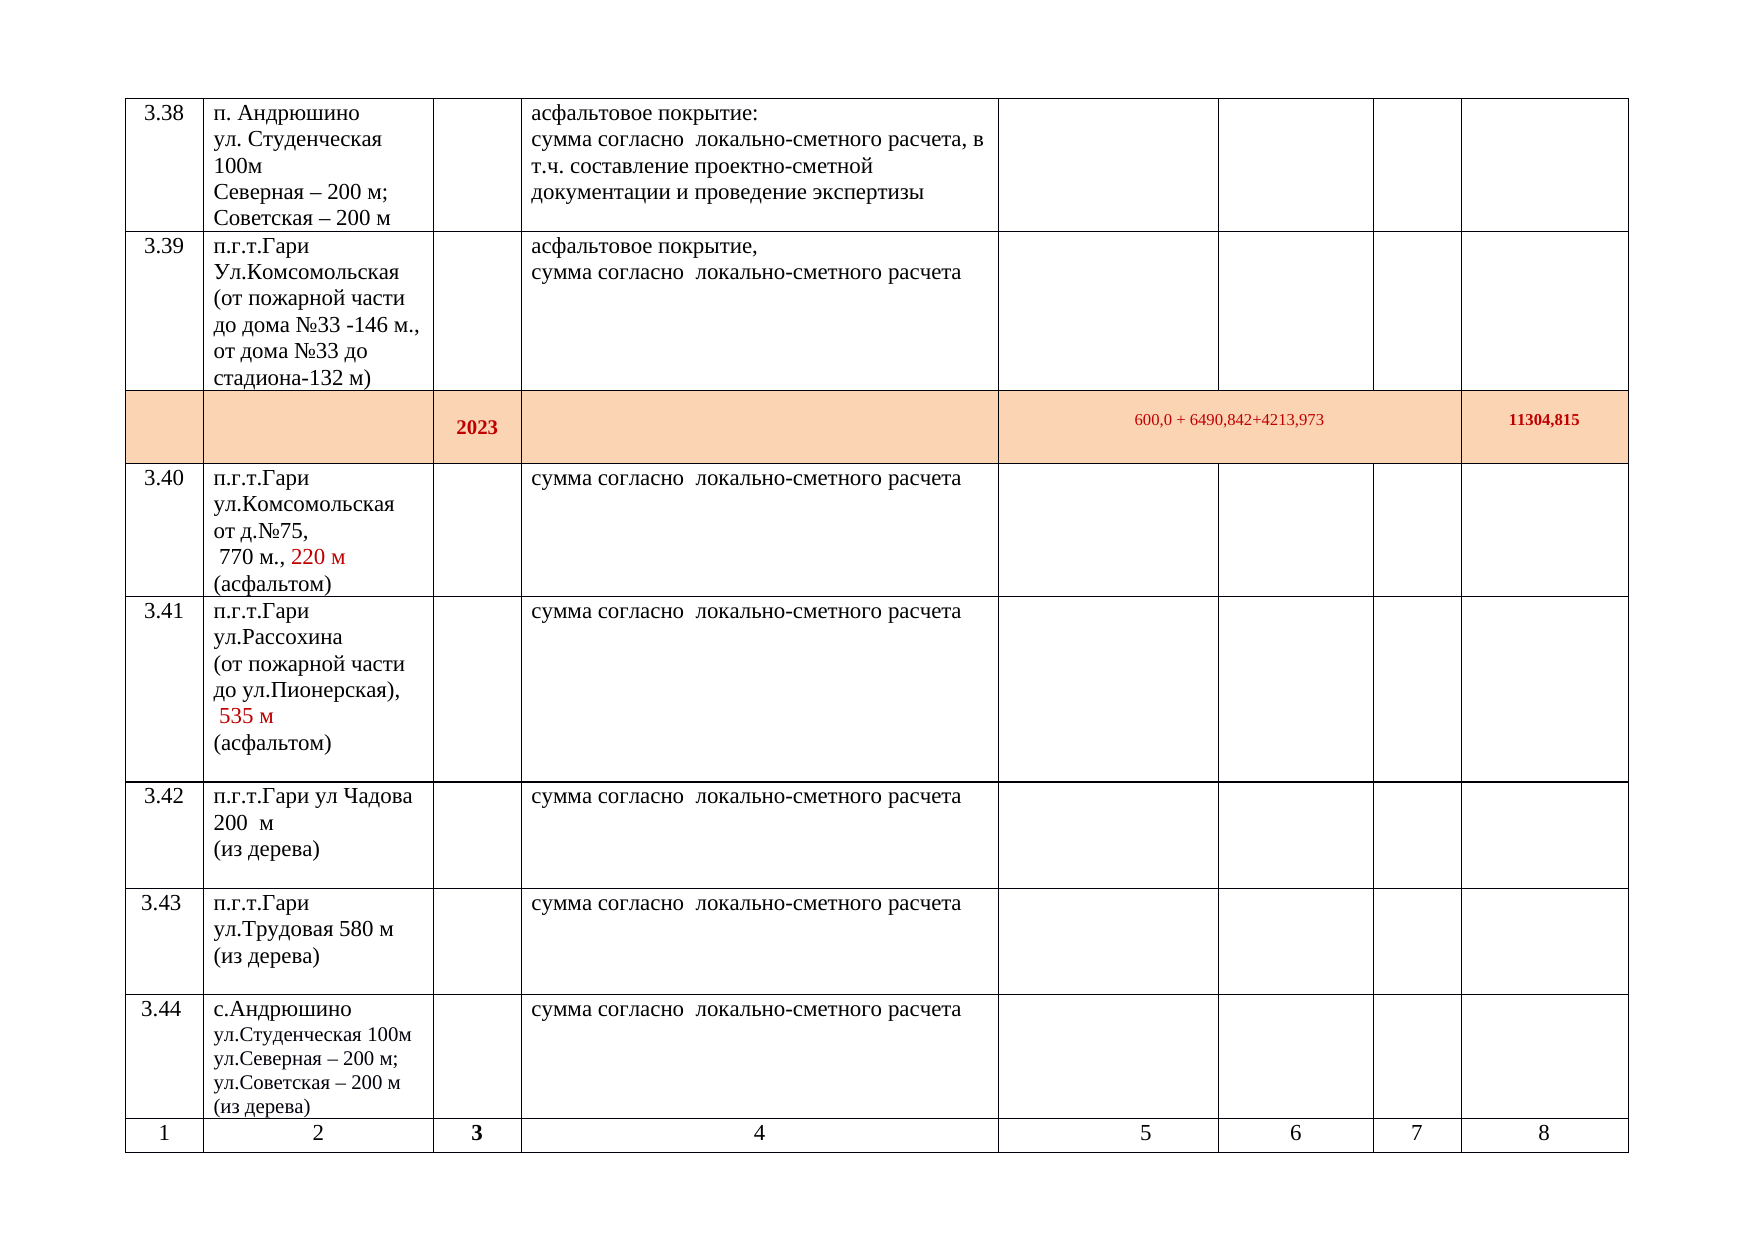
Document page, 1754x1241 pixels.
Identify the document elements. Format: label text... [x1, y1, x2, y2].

table_cell 3.40 [126, 464, 203, 596]
table_cell [1462, 232, 1628, 390]
table_cell [1219, 995, 1373, 1118]
table_cell 3 [434, 1119, 521, 1152]
table_cell 1 [126, 1119, 203, 1152]
table_cell [434, 232, 521, 390]
table_cell 11304,815 [1462, 391, 1628, 463]
table_cell [1462, 889, 1628, 994]
table_cell [434, 597, 521, 781]
table_cell 6 [1219, 1119, 1373, 1152]
table_cell 4 [522, 1119, 998, 1152]
table_cell [1219, 783, 1373, 888]
table_cell сумма согласно локально-сметного расчета [522, 597, 998, 781]
table_cell [1462, 464, 1628, 596]
table_cell [434, 464, 521, 596]
table_cell [999, 783, 1218, 888]
table_cell [1219, 597, 1373, 781]
table_cell [1374, 597, 1461, 781]
table_cell [1374, 99, 1461, 231]
table_cell [1219, 99, 1373, 231]
table_cell [1374, 464, 1461, 596]
table_cell сумма согласно локально-сметного расчета [522, 464, 998, 596]
table_cell 3.41 [126, 597, 203, 781]
table_cell 2023 [434, 391, 521, 463]
table_cell сумма согласно локально-сметного расчета [522, 889, 998, 994]
table_cell [1374, 783, 1461, 888]
table_cell [522, 391, 998, 463]
table_cell [1219, 889, 1373, 994]
table_cell с.Андрюшино ул.Студенческая 100м ул.Северная – 200 м; ул.Советская – 200 м (из дерева) [204, 995, 433, 1118]
table_cell [1219, 464, 1373, 596]
table_cell [434, 995, 521, 1118]
table_cell [1462, 995, 1628, 1118]
table_cell [434, 889, 521, 994]
table_cell [1462, 99, 1628, 231]
table_cell 3.38 [126, 99, 203, 231]
table_cell [1462, 597, 1628, 781]
table_cell п.г.т.Гари ул.Рассохина (от пожарной части до ул.Пионерская), 535 м (асфальтом) [204, 597, 433, 781]
table_cell асфальтовое покрытие: сумма согласно локально-сметного расчета, в т.ч. составление проектно-сметной документации и проведение экспертизы [522, 99, 998, 231]
table_cell [999, 995, 1218, 1118]
table_cell 7 [1374, 1119, 1461, 1152]
table_cell [204, 391, 433, 463]
table_cell [1374, 995, 1461, 1118]
table_cell [434, 783, 521, 888]
table_cell [999, 597, 1218, 781]
table_cell [999, 889, 1218, 994]
table_cell 3.43 [126, 889, 203, 994]
table_cell п.г.т.Гари Ул.Комсомольская (от пожарной части до дома №33 -146 м., от дома №33 до стадиона-132 м) [204, 232, 433, 390]
table_cell п.г.т.Гари ул.Комсомольская от д.№75, 770 м., 220 м (асфальтом) [204, 464, 433, 596]
table_cell [999, 464, 1218, 596]
table_cell п.г.т.Гари ул Чадова 200 м (из дерева) [204, 783, 433, 888]
table_cell [126, 391, 203, 463]
table_cell [999, 232, 1218, 390]
table_cell 5 [999, 1119, 1218, 1152]
table_cell [1462, 783, 1628, 888]
table_cell [1219, 232, 1373, 390]
table_cell [999, 99, 1218, 231]
table_cell п. Андрюшино ул. Студенческая 100м Северная – 200 м; Советская – 200 м [204, 99, 433, 231]
table_cell 2 [204, 1119, 433, 1152]
table_cell асфальтовое покрытие, сумма согласно локально-сметного расчета [522, 232, 998, 390]
table_cell п.г.т.Гари ул.Трудовая 580 м (из дерева) [204, 889, 433, 994]
table_cell 3.39 [126, 232, 203, 390]
table_cell 3.42 [126, 783, 203, 888]
table_cell 8 [1462, 1119, 1628, 1152]
table_cell сумма согласно локально-сметного расчета [522, 783, 998, 888]
table_cell 600,0 + 6490,842+4213,973 [999, 391, 1461, 463]
table_cell 3.44 [126, 995, 203, 1118]
table_cell [1374, 232, 1461, 390]
table_cell [434, 99, 521, 231]
table_cell [1374, 889, 1461, 994]
table_cell сумма согласно локально-сметного расчета [522, 995, 998, 1118]
